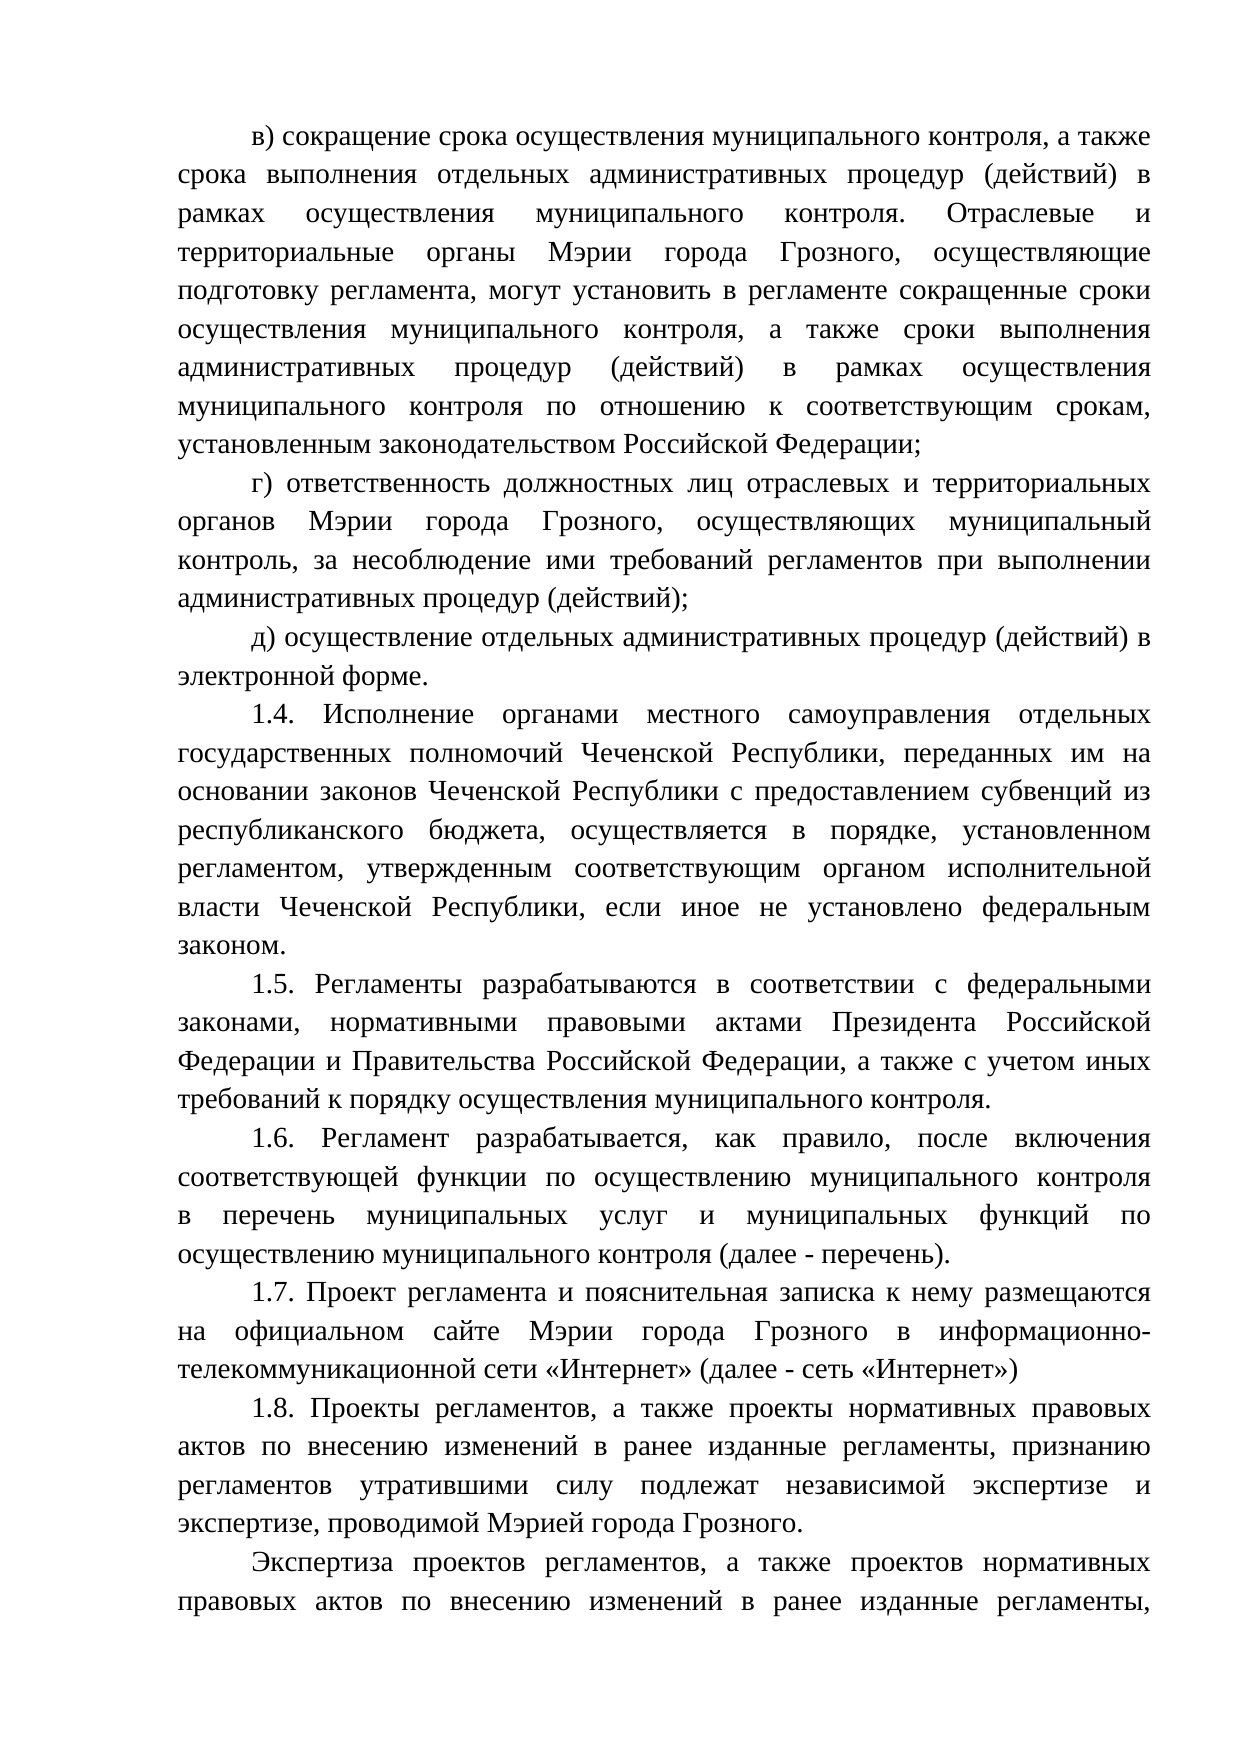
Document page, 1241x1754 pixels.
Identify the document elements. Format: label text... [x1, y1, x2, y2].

text д) осуществление отдельных административных процедур (действий) в электронной форме. [177, 619, 1152, 691]
text 1.5. Регламенты разрабатываются в соответствии с федеральными законами, нормативными правовыми актами Президента Российской Федерации и Правительства Российской Федерации, а также с учетом иных требований к порядку осуществления муниципального контроля. [177, 966, 1152, 1115]
text 1.4. Исполнение органами местного самоуправления отдельных государственных полномочий Чеченской Республики, переданных им на основании законов Чеченской Республики с предоставлением субвенций из республиканского бюджета, осуществляется в порядке, установленном регламентом, утвержденным соответствующим органом исполнительной власти Чеченской Республики, если иное не установлено федеральным законом. [177, 696, 1152, 961]
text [177, 1544, 1152, 1616]
text 1.7. Проект регламента и пояснительная записка к нему размещаются на официальном сайте Мэрии города Грозного в информационно-телекоммуникационной сети «Интернет» (далее - сеть «Интернет») [177, 1274, 1152, 1385]
text 1.8. Проекты регламентов, а также проекты нормативных правовых актов по внесению изменений в ранее изданные регламенты, признанию регламентов утратившими силу подлежат независимой экспертизе и экспертизе, проводимой Мэрией города Грозного. [177, 1390, 1152, 1539]
text г) ответственность должностных лиц отраслевых и территориальных органов Мэрии города Грозного, осуществляющих муниципальный контроль, за несоблюдение ими требований регламентов при выполнении административных процедур (действий); [177, 465, 1152, 614]
text в) сокращение срока осуществления муниципального контроля, а также срока выполнения отдельных административных процедур (действий) в рамках осуществления муниципального контроля. Отраслевые и территориальные органы Мэрии города Грозного, осуществляющие подготовку регламента, могут установить в регламенте сокращенные сроки осуществления муниципального контроля, а также сроки выполнения административных процедур (действий) в рамках осуществления муниципального контроля по отношению к соответствующим срокам, установленным законодательством Российской Федерации; [177, 118, 1152, 460]
text 1.6. Регламент разрабатывается, как правило, после включения соответствующей функции по осуществлению муниципального контроля в перечень муниципальных услуг и муниципальных функций по осуществлению муниципального контроля (далее - перечень). [177, 1120, 1152, 1269]
